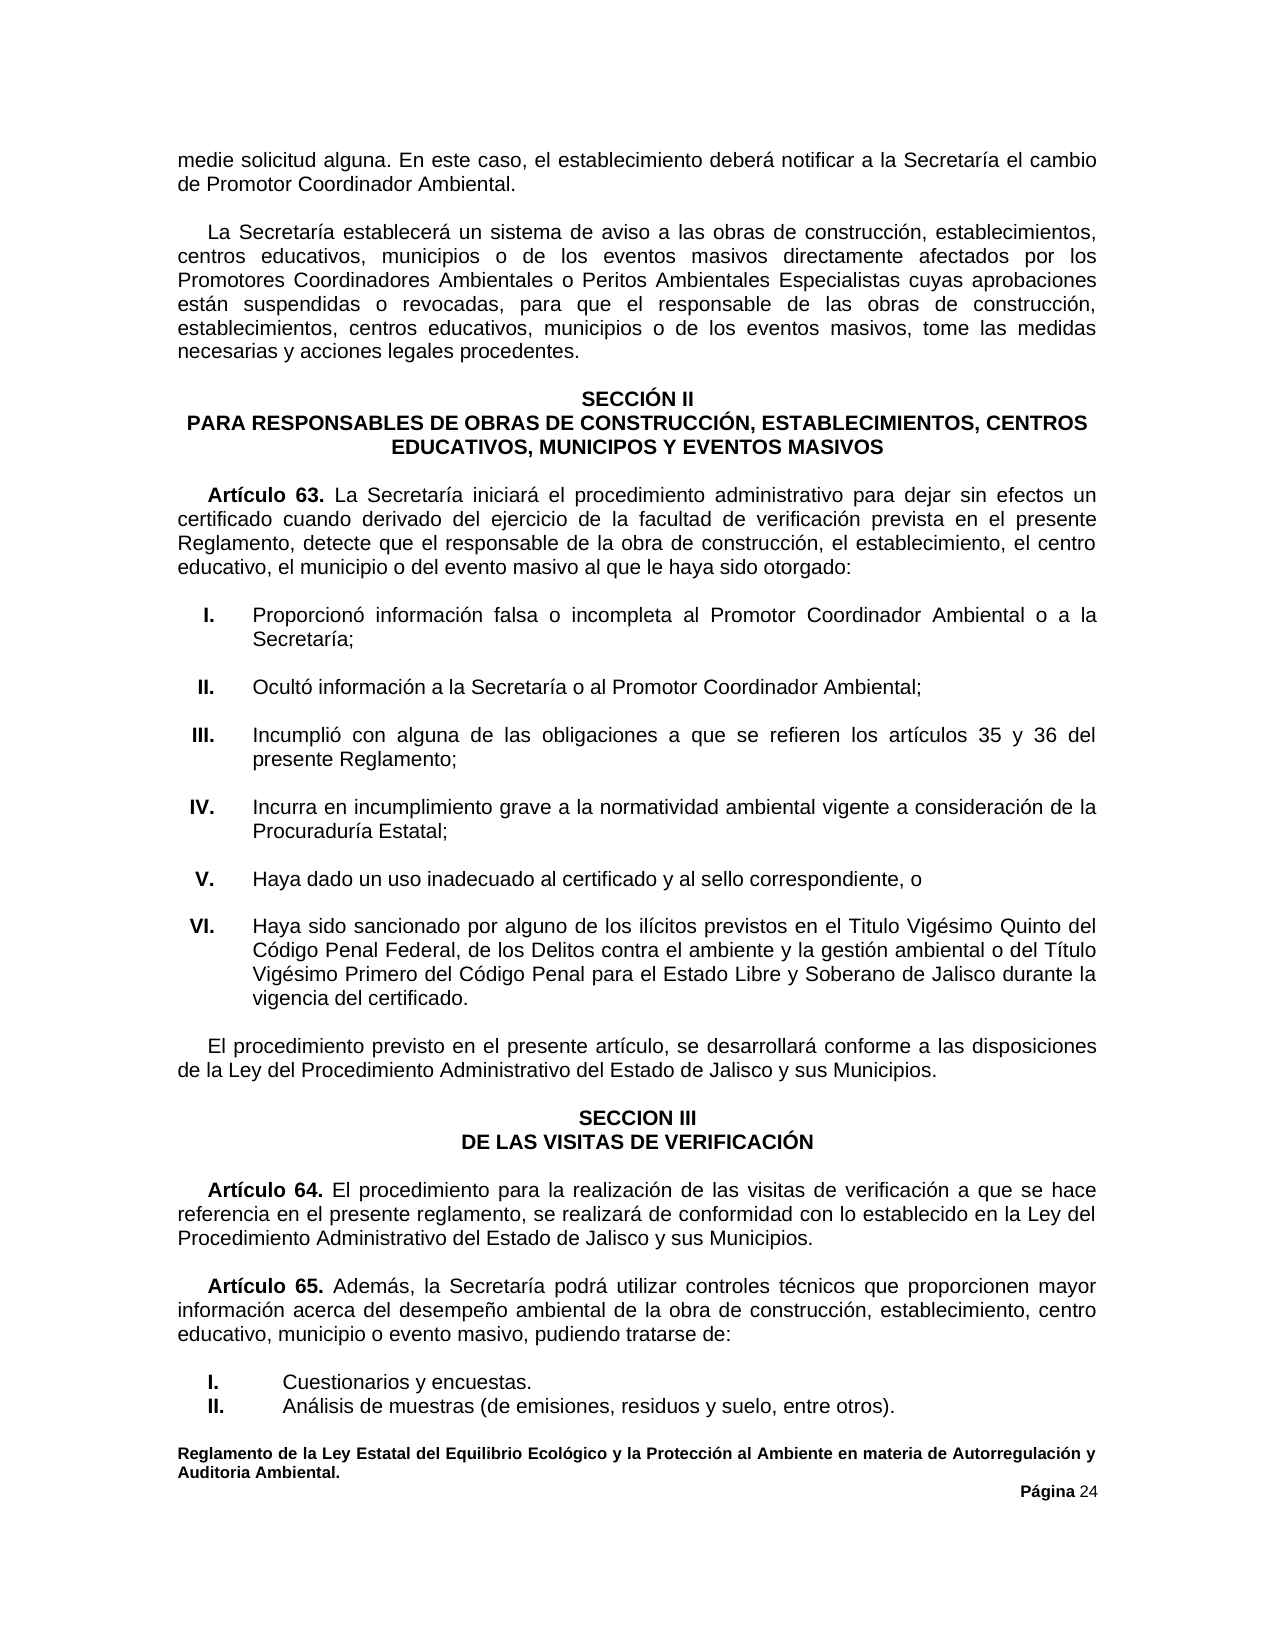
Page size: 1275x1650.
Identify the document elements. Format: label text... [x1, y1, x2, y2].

text Artículo 63. La Secretaría iniciará el procedimiento administrativo para dejar sin efectos un certificado cuando derivado del ejercicio de la facultad de verificación prevista en el presente Reglamento, detecte que el responsable de la obra de construcción, el establecimiento, el centro educativo, el municipio o del evento masivo al que le haya sido otorgado: [177, 483, 1098, 579]
list Incumplió con alguna de las obligaciones a que se refieren los artículos 35 y 36 del presente Reglamento; [215, 723, 1098, 771]
text Artículo 65. Además, la Secretaría podrá utilizar controles técnicos que proporcionen mayor información acerca del desempeño ambiental de la obra de construcción, establecimiento, centro educativo, municipio o evento masivo, pudiendo tratarse de: [177, 1274, 1098, 1346]
text El procedimiento previsto en el presente artículo, se desarrollará conforme a las disposiciones de la Ley del Procedimiento Administrativo del Estado de Jalisco y sus Municipios. [177, 1034, 1098, 1082]
list Cuestionarios y encuestas. [207, 1369, 1098, 1393]
list Haya sido sancionado por alguno de los ilícitos previstos en el Titulo Vigésimo Quinto del Código Penal Federal, de los Delitos contra el ambiente y la gestión ambiental o del Título Vigésimo Primero del Código Penal para el Estado Libre y Soberano de Jalisco durante la vigencia del certificado. [215, 914, 1098, 1010]
text PARA RESPONSABLES DE OBRAS DE CONSTRUCCIÓN, ESTABLECIMIENTOS, CENTROS EDUCATIVOS, MUNICIPOS Y EVENTOS MASIVOS [177, 411, 1098, 459]
list Ocultó información a la Secretaría o al Promotor Coordinador Ambiental; [215, 675, 1098, 699]
text SECCIÓN II [177, 387, 1098, 411]
text La Secretaría establecerá un sistema de aviso a las obras de construcción, establecimientos, centros educativos, municipios o de los eventos masivos directamente afectados por los Promotores Coordinadores Ambientales o Peritos Ambientales Especialistas cuyas aprobaciones están suspendidas o revocadas, para que el responsable de las obras de construcción, establecimientos, centros educativos, municipios o de los eventos masivos, tome las medidas necesarias y acciones legales procedentes. [177, 219, 1098, 363]
text DE LAS VISITAS DE VERIFICACIÓN [177, 1130, 1098, 1154]
list Haya dado un uso inadecuado al certificado y al sello correspondiente, o [215, 866, 1098, 890]
text SECCION III [177, 1106, 1098, 1130]
list Proporcionó información falsa o incompleta al Promotor Coordinador Ambiental o a la Secretaría; [215, 603, 1098, 651]
list Análisis de muestras (de emisiones, residuos y suelo, entre otros). [207, 1393, 1098, 1417]
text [177, 148, 1098, 196]
text Artículo 64. El procedimiento para la realización de las visitas de verificación a que se hace referencia en el presente reglamento, se realizará de conformidad con lo establecido en la Ley del Procedimiento Administrativo del Estado de Jalisco y sus Municipios. [177, 1178, 1098, 1250]
list Incurra en incumplimiento grave a la normatividad ambiental vigente a consideración de la Procuraduría Estatal; [215, 794, 1098, 842]
